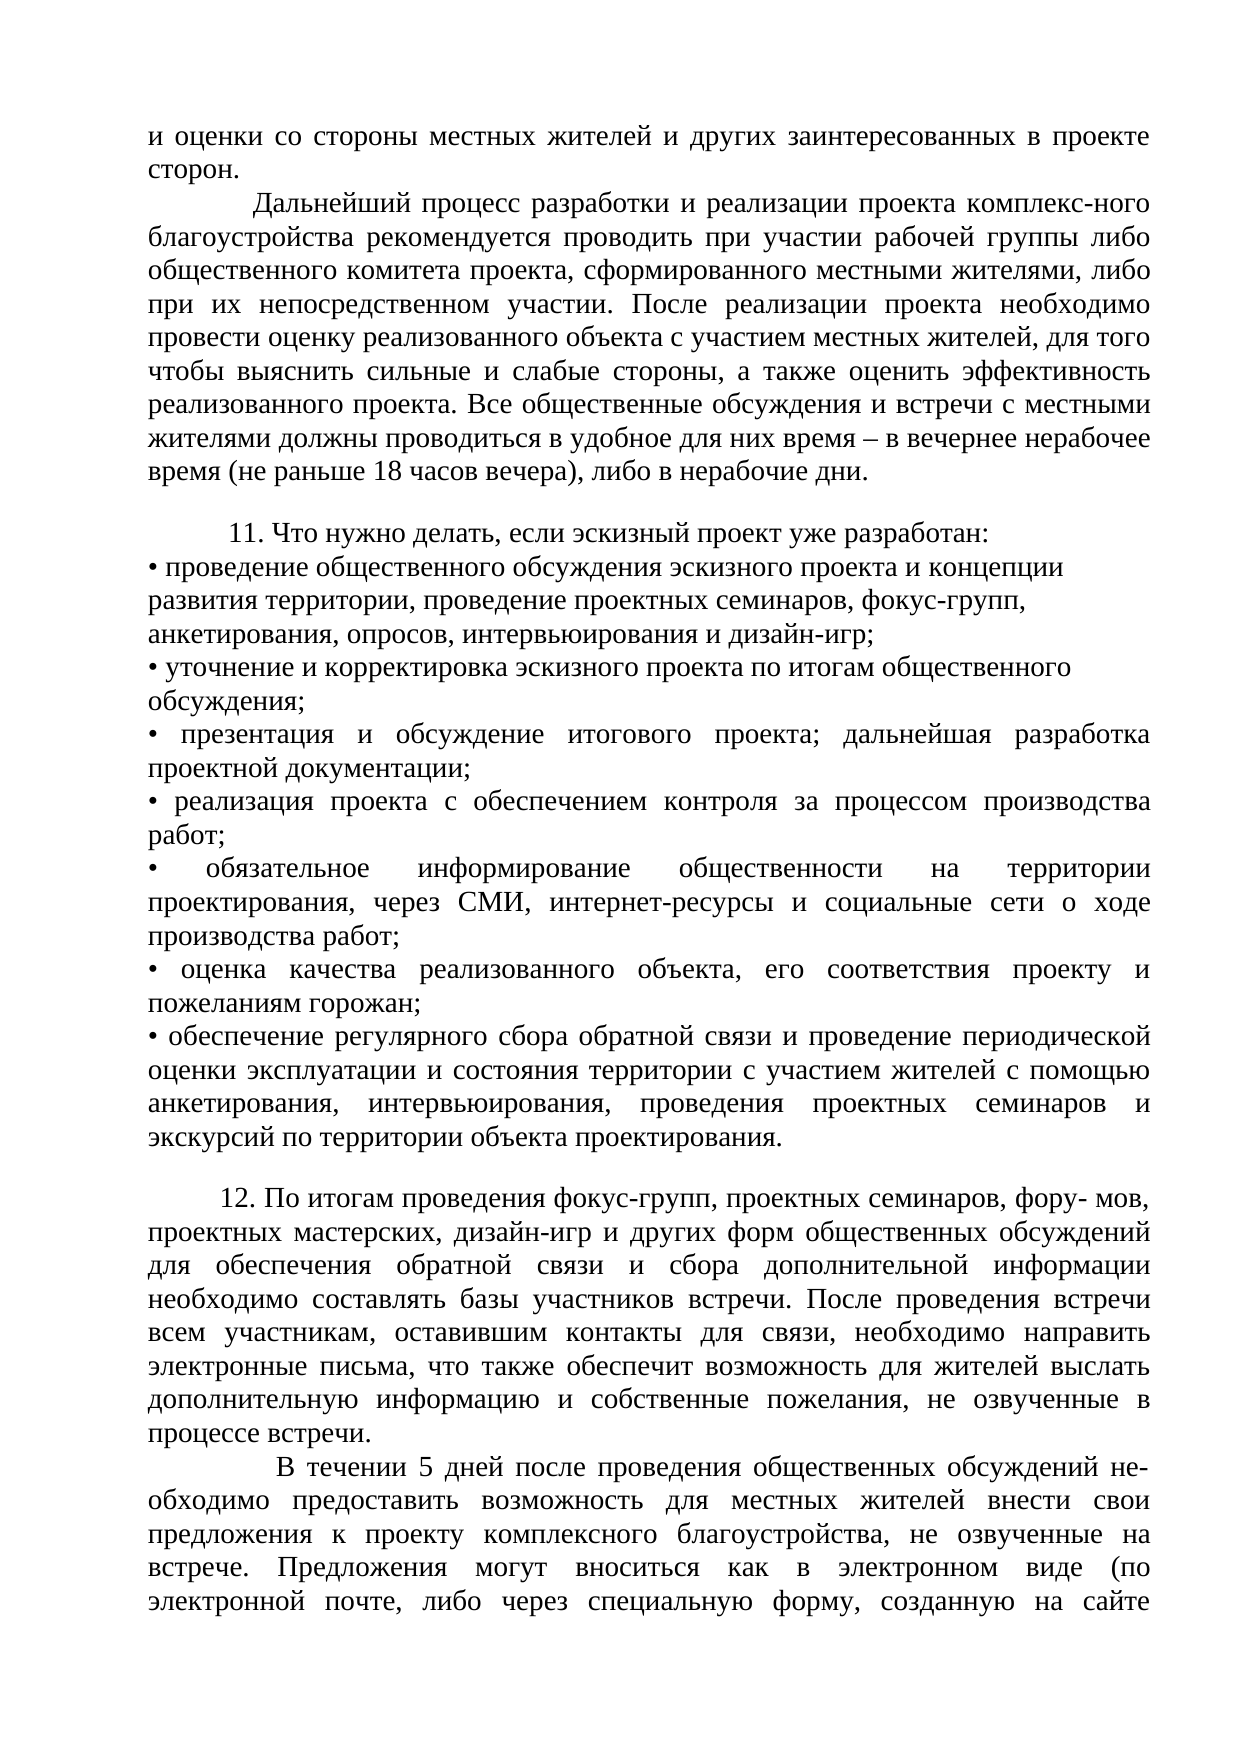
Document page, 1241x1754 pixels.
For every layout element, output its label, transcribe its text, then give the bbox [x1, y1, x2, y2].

text • оценка качества реализованного объекта, его соответствия проекту и пожеланиям горожан; [148, 951, 1152, 1018]
text • уточнение и корректировка эскизного проекта по итогам общественного обсуждения; [148, 649, 1152, 716]
text • реализация проекта с обеспечением контроля за процессом производства работ; [148, 783, 1152, 851]
text Дальнейший процесс разработки и реализации проекта комплекс-ного благоустройства рекомендуется проводить при участии рабочей группы либо общественного комитета проекта, сформированного местными жителями, либо при их непосредственном участии. После реализации проекта необходимо провести оценку реализованного объекта с участием местных жителей, для того чтобы выяснить сильные и слабые стороны, а также оценить эффективность реализованного проекта. Все общественные обсуждения и встречи с местными жителями должны проводиться в удобное для них время – в вечернее нерабочее время (не раньше 18 часов вечера), либо в нерабочие дни. [148, 185, 1152, 487]
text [148, 118, 1152, 185]
text • презентация и обсуждение итогового проекта; дальнейшая разработка проектной документации; [148, 716, 1152, 783]
text 12. По итогам проведения фокус-групп, проектных семинаров, фору- мов, проектных мастерских, дизайн-игр и других форм общественных обсуждений для обеспечения обратной связи и сбора дополнительной информации необходимо составлять базы участников встречи. После проведения встречи всем участникам, оставившим контакты для связи, необходимо направить электронные письма, что также обеспечит возможность для жителей выслать дополнительную информацию и собственные пожелания, не озвученные в процессе встречи. [148, 1180, 1152, 1449]
text • обязательное информирование общественности на территории проектирования, через СМИ, интернет-ресурсы и социальные сети о ходе производства работ; [148, 851, 1152, 951]
text 11. Что нужно делать, если эскизный проект уже разработан: [148, 515, 1152, 549]
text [148, 1449, 1152, 1616]
text • обеспечение регулярного сбора обратной связи и проведение периодической оценки эксплуатации и состояния территории с участием жителей с помощью анкетирования, интервьюирования, проведения проектных семинаров и экскурсий по территории объекта проектирования. [148, 1018, 1152, 1152]
text • проведение общественного обсуждения эскизного проекта и концепции развития территории, проведение проектных семинаров, фокус-групп, анкетирования, опросов, интервьюирования и дизайн-игр; [148, 549, 1152, 649]
